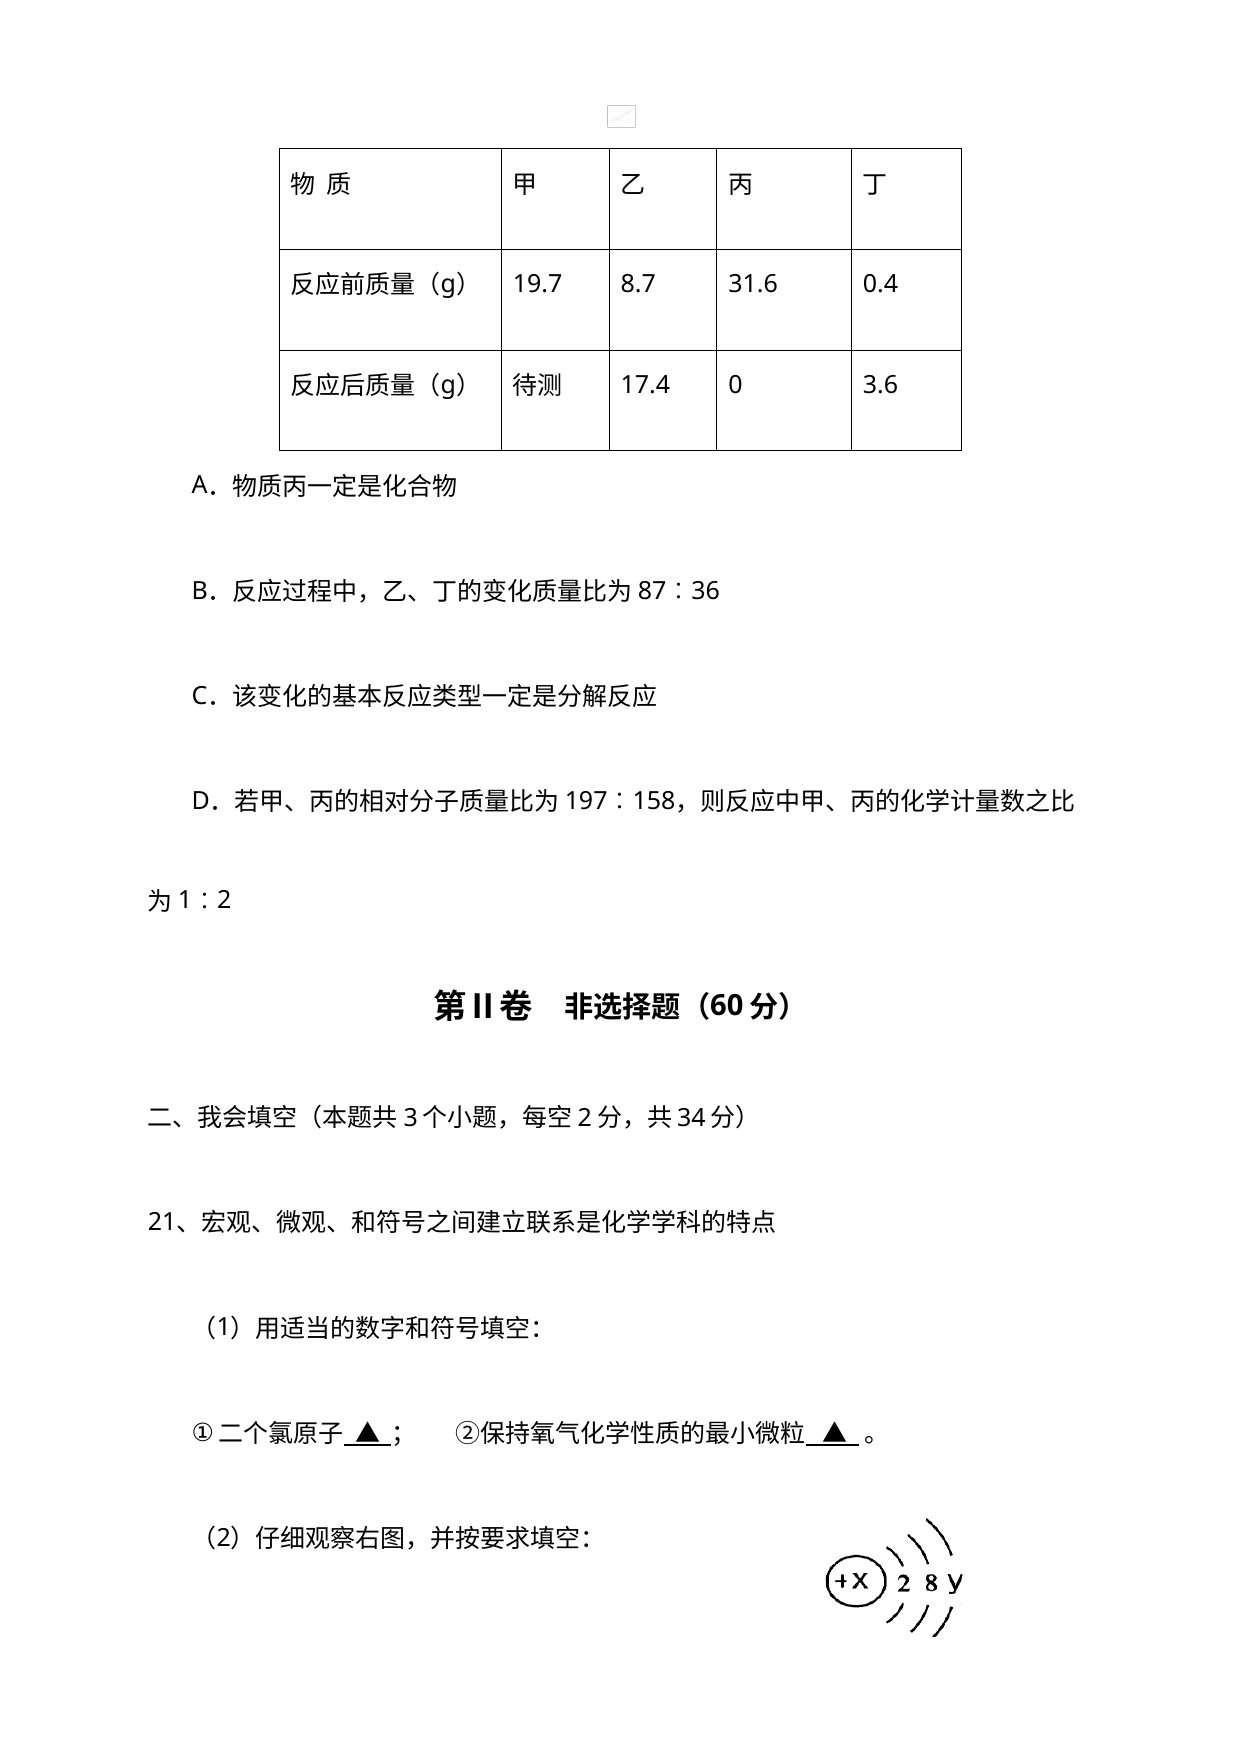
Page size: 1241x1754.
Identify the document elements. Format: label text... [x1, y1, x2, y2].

table_cell 反应后质量（g） [280, 351, 501, 450]
table_cell 8.7 [610, 250, 716, 349]
table_cell 19.7 [502, 250, 609, 349]
text ①二个氯原子 ▲ ； ②保持氧气化学性质的最小微粒 ▲ 。 [148, 1398, 1093, 1464]
text 二、我会填空（本题共 3个小题，每空2分，共34分） [148, 1083, 1093, 1149]
table_header 乙 [610, 149, 716, 249]
table_cell 31.6 [717, 250, 851, 349]
text 21、宏观、微观、和符号之间建立联系是化学学科的特点 [148, 1188, 1093, 1254]
table_cell 3.6 [852, 351, 961, 450]
table_header 丁 [852, 149, 961, 249]
table_header 甲 [502, 149, 609, 249]
picture [818, 1516, 962, 1636]
text C．该变化的基本反应类型一定是分解反应 [148, 662, 1093, 728]
table_cell 0.4 [852, 250, 961, 349]
text （1）用适当的数字和符号填空： [148, 1293, 1093, 1359]
text 第Ⅱ卷 非选择题（60分） [148, 971, 1093, 1038]
text A．物质丙一定是化合物 [148, 451, 1093, 517]
table_cell 反应前质量（g） [280, 250, 501, 349]
picture [601, 87, 639, 144]
table_cell 待测 [502, 351, 609, 450]
table_cell 17.4 [610, 351, 716, 450]
text （2）仔细观察右图，并按要求填空： [148, 1503, 1093, 1570]
text D．若甲、丙的相对分子质量比为197︰158，则反应中甲、丙的化学计量数之比为1︰2 [148, 767, 1093, 932]
table_cell 0 [717, 351, 851, 450]
table_header 丙 [717, 149, 851, 249]
table_header 物 质 [280, 149, 501, 249]
text B．反应过程中，乙、丁的变化质量比为87︰36 [148, 556, 1093, 623]
